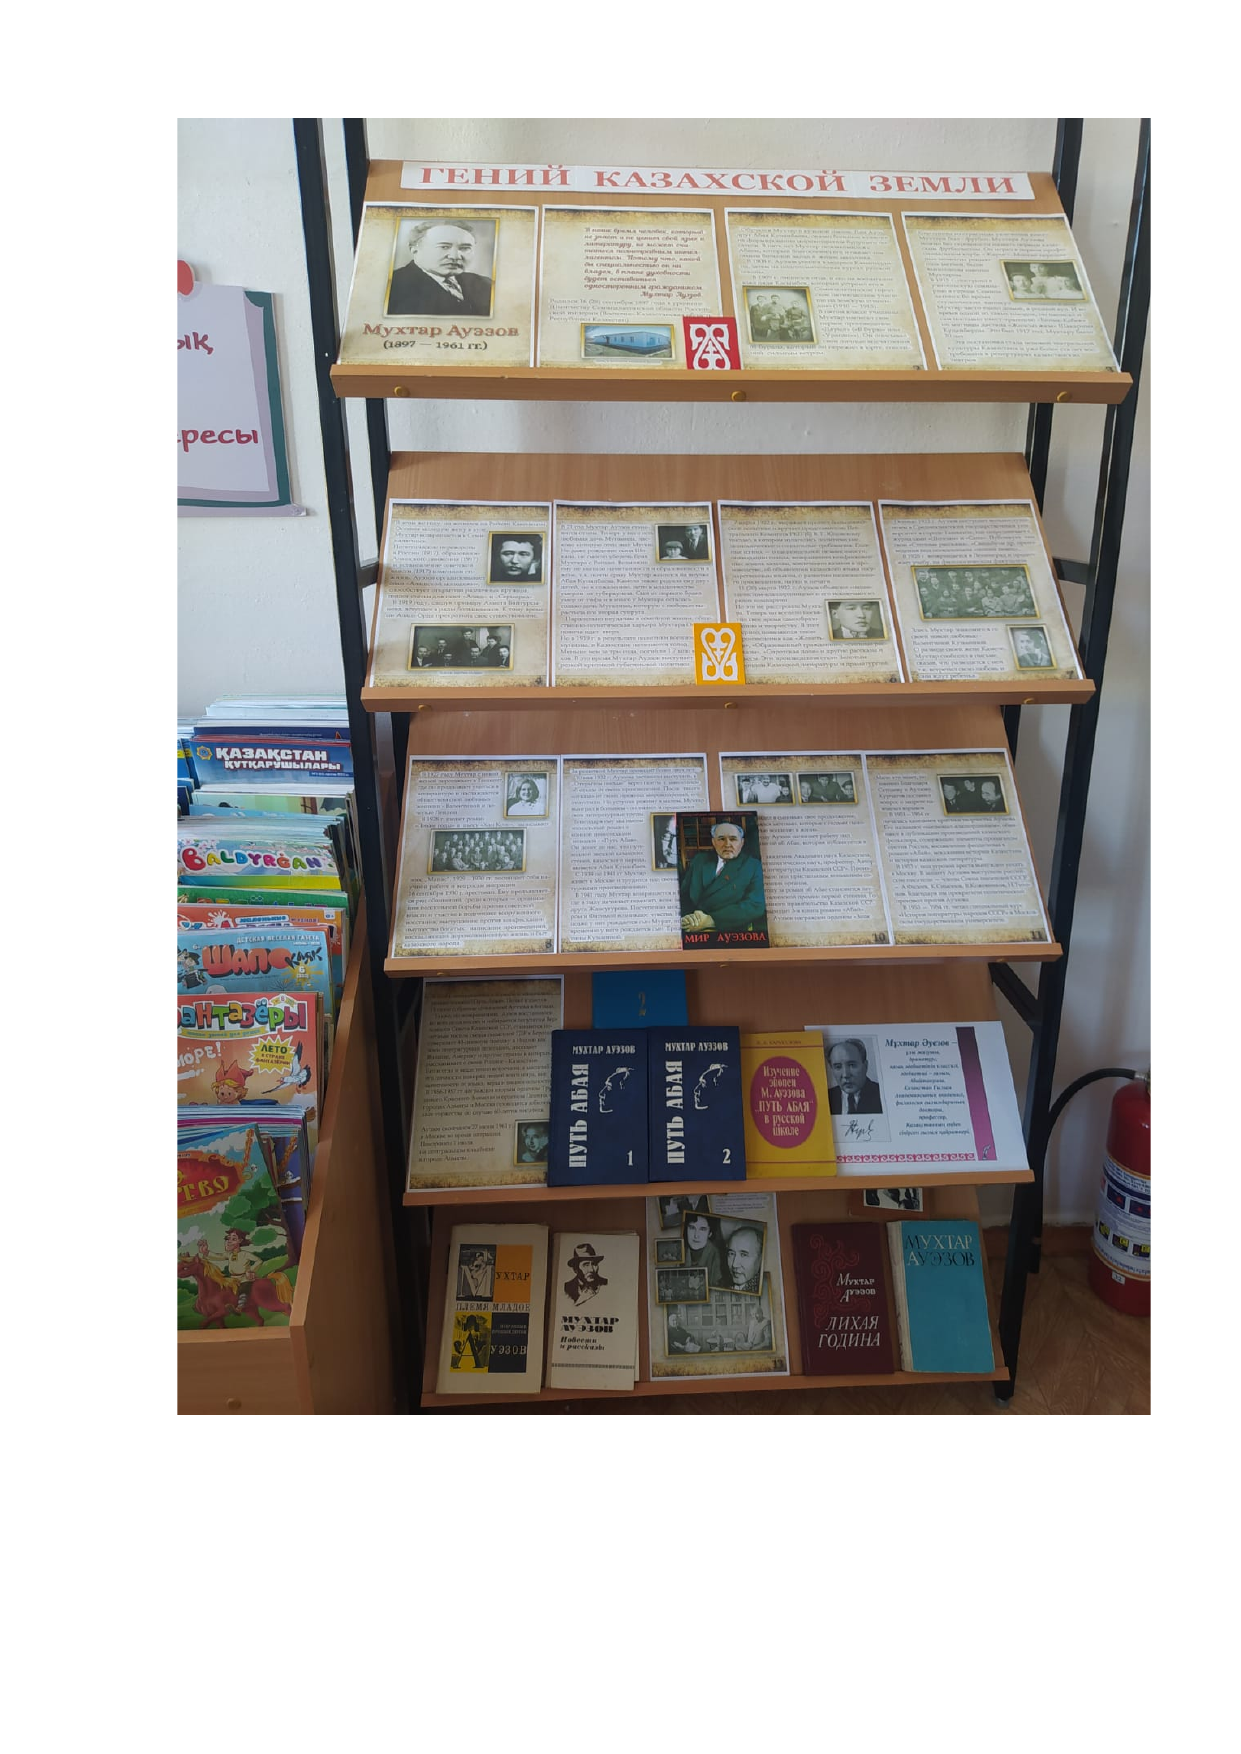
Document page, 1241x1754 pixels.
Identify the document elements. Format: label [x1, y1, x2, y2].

picture [177, 118, 1151, 1415]
